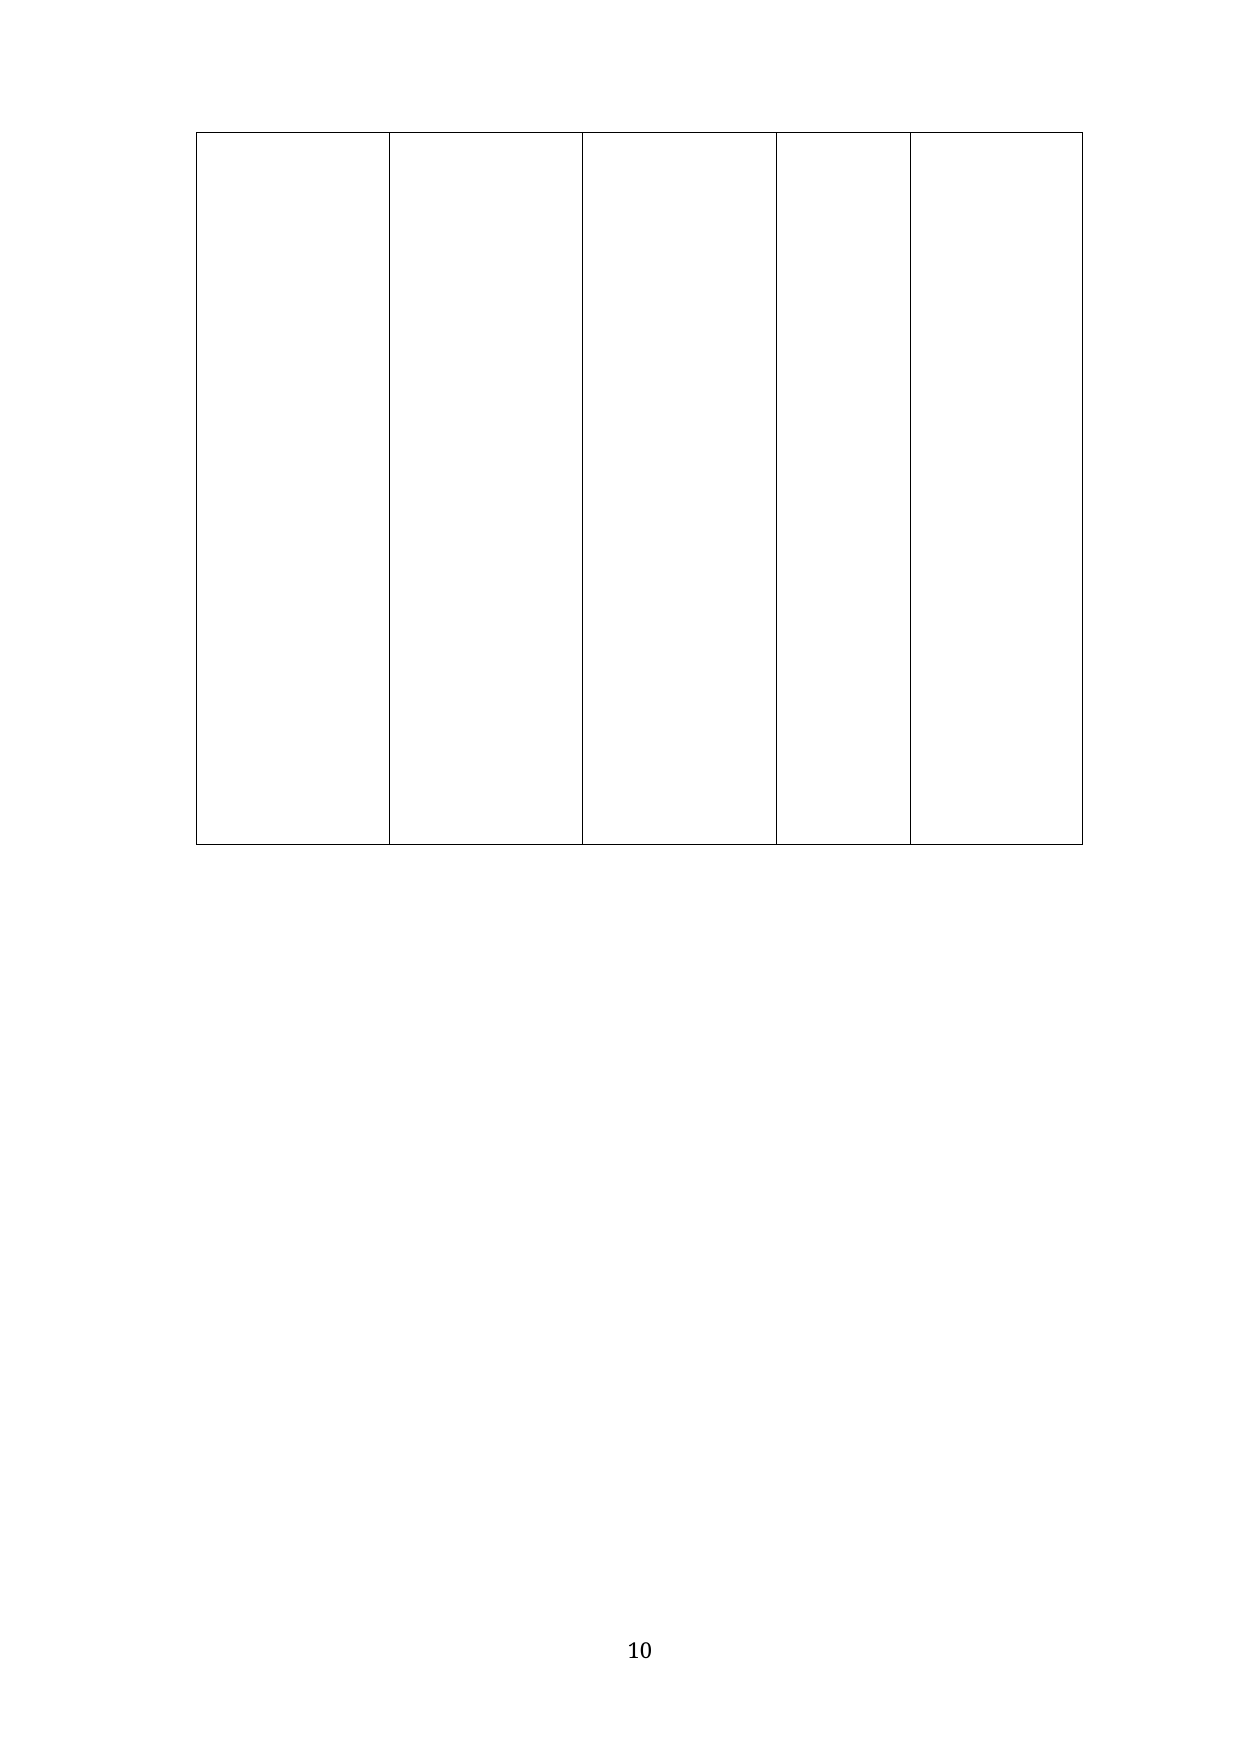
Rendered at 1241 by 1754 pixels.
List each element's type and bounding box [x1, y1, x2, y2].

table_cell [390, 133, 582, 844]
table_cell [911, 133, 1082, 844]
table_cell [197, 133, 389, 844]
table_cell [777, 133, 910, 844]
table_cell [583, 133, 776, 844]
